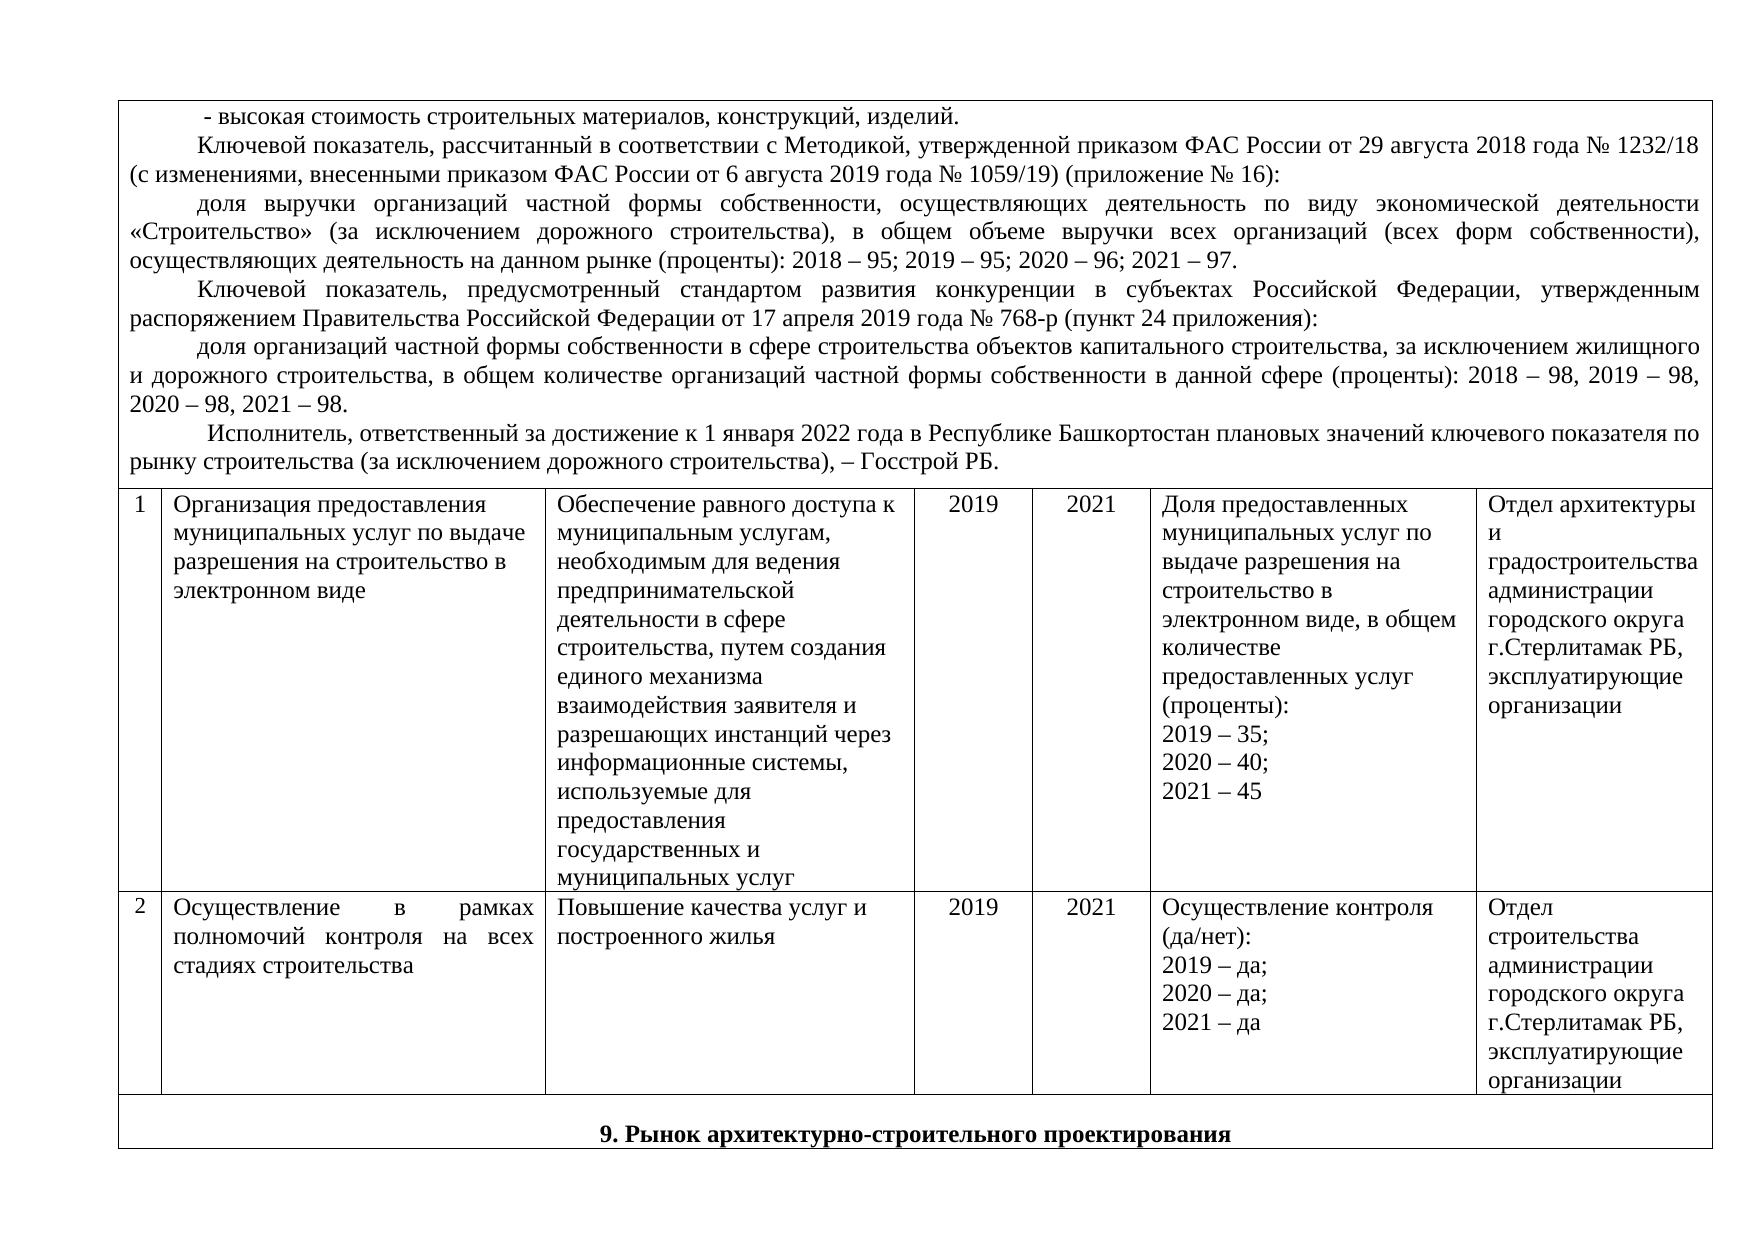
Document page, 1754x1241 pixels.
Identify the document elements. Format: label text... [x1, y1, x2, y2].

table_cell Осуществление контроля (да/нет): 2019 – да; 2020 – да; 2021 – да [1151, 892, 1476, 1093]
table_cell Организация предоставления муниципальных услуг по выдаче разрешения на строительство в электронном виде [162, 489, 545, 891]
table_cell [119, 101, 1712, 488]
table_cell Повышение качества услуг и построенного жилья [546, 892, 914, 1093]
table_cell Обеспечение равного доступа к муниципальным услугам, необходимым для ведения предпринимательской деятельности в сфере строительства, путем создания единого механизма взаимодействия заявителя и разрешающих инстанций через информационные системы, используемые для предоставления государственных и муниципальных услуг [546, 489, 914, 891]
table_cell Отдел строительства администрации городского округа г.Стерлитамак РБ, эксплуатирующие организации [1477, 892, 1712, 1093]
table_cell Отдел архитектуры и градостроительства администрации городского округа г.Стерлитамак РБ, эксплуатирующие организации [1477, 489, 1712, 891]
table_cell Доля предоставленных муниципальных услуг по выдаче разрешения на строительство в электронном виде, в общем количестве предоставленных услуг (проценты): 2019 – 35; 2020 – 40; 2021 – 45 [1151, 489, 1476, 891]
table_cell 2019 [915, 489, 1032, 891]
table_cell 2021 [1033, 489, 1150, 891]
table_cell 1 [119, 489, 161, 891]
table_cell Осуществление в рамках полномочий контроля на всех стадиях строительства [162, 892, 545, 1093]
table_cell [119, 1095, 1712, 1148]
table_cell 2019 [915, 892, 1032, 1093]
table_cell 2021 [1033, 892, 1150, 1093]
table_cell 2 [119, 892, 161, 1093]
